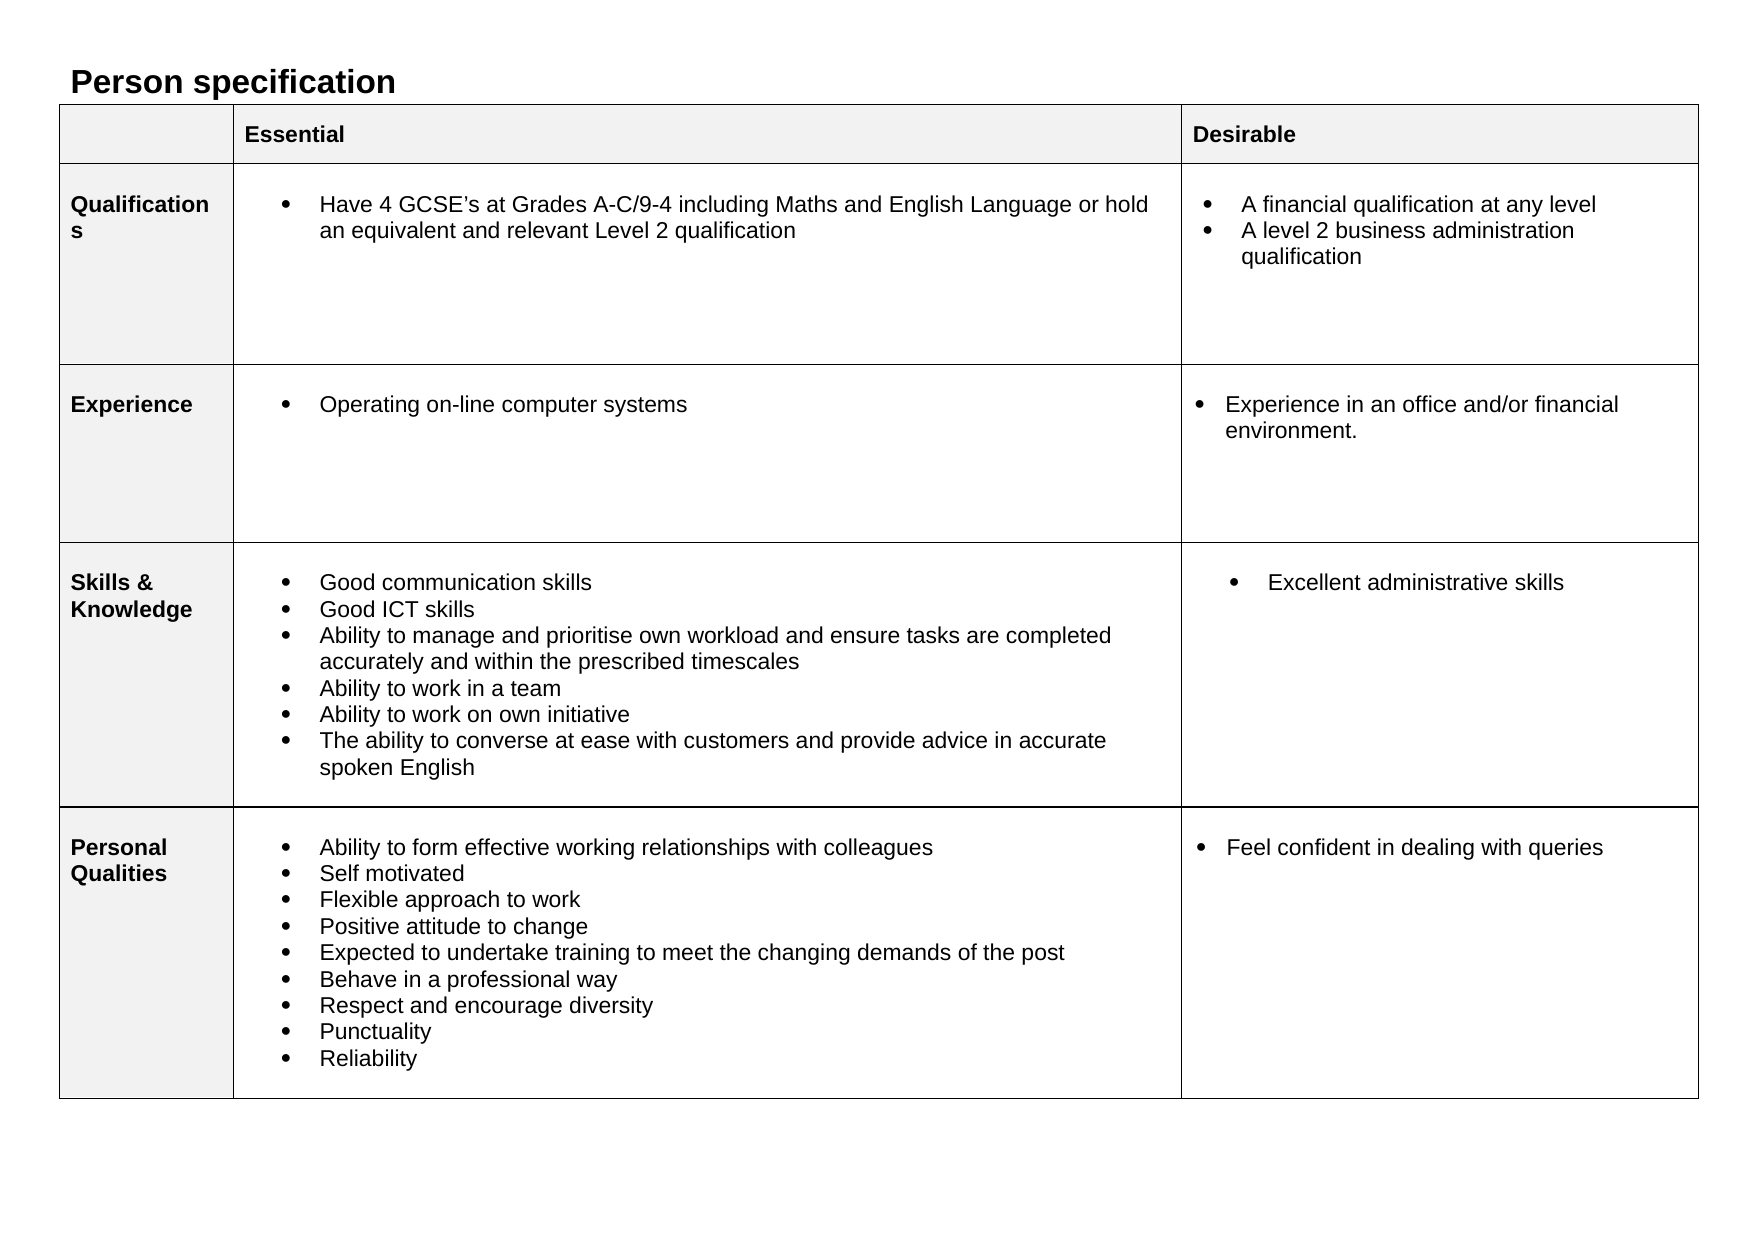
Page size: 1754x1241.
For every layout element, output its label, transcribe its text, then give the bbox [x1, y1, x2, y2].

table_cell [60, 105, 233, 163]
table_cell Have 4 GCSE’s at Grades A-C/9-4 including Maths and English Language or hold an equivalent and relevant Level 2 qualification [234, 164, 1181, 363]
table_cell A financial qualification at any level A level 2 business administration qualification [1182, 164, 1698, 363]
table_cell Ability to form effective working relationships with colleagues Self motivated Flexible approach to work Positive attitude to change Expected to undertake training to meet the changing demands of the post Behave in a professional way Respect and encourage diversity Punctuality Reliability [234, 808, 1181, 1097]
table_cell Experience [60, 365, 233, 542]
table_cell Desirable [1182, 105, 1698, 163]
table_cell Qualifications [60, 164, 233, 363]
table_cell Operating on-line computer systems [234, 365, 1181, 542]
table_header Person specification [59, 59, 1698, 104]
table_cell Excellent administrative skills [1182, 543, 1698, 806]
table_cell Good communication skills Good ICT skills Ability to manage and prioritise own workload and ensure tasks are completed accurately and within the prescribed timescales Ability to work in a team Ability to work on own initiative The ability to converse at ease with customers and provide advice in accurate spoken English [234, 543, 1181, 806]
table_cell Personal Qualities [60, 808, 233, 1097]
table_cell Experience in an office and/or financial environment. [1182, 365, 1698, 542]
table_cell Feel confident in dealing with queries [1182, 808, 1698, 1097]
table_cell Essential [234, 105, 1181, 163]
table_cell Skills & Knowledge [60, 543, 233, 806]
